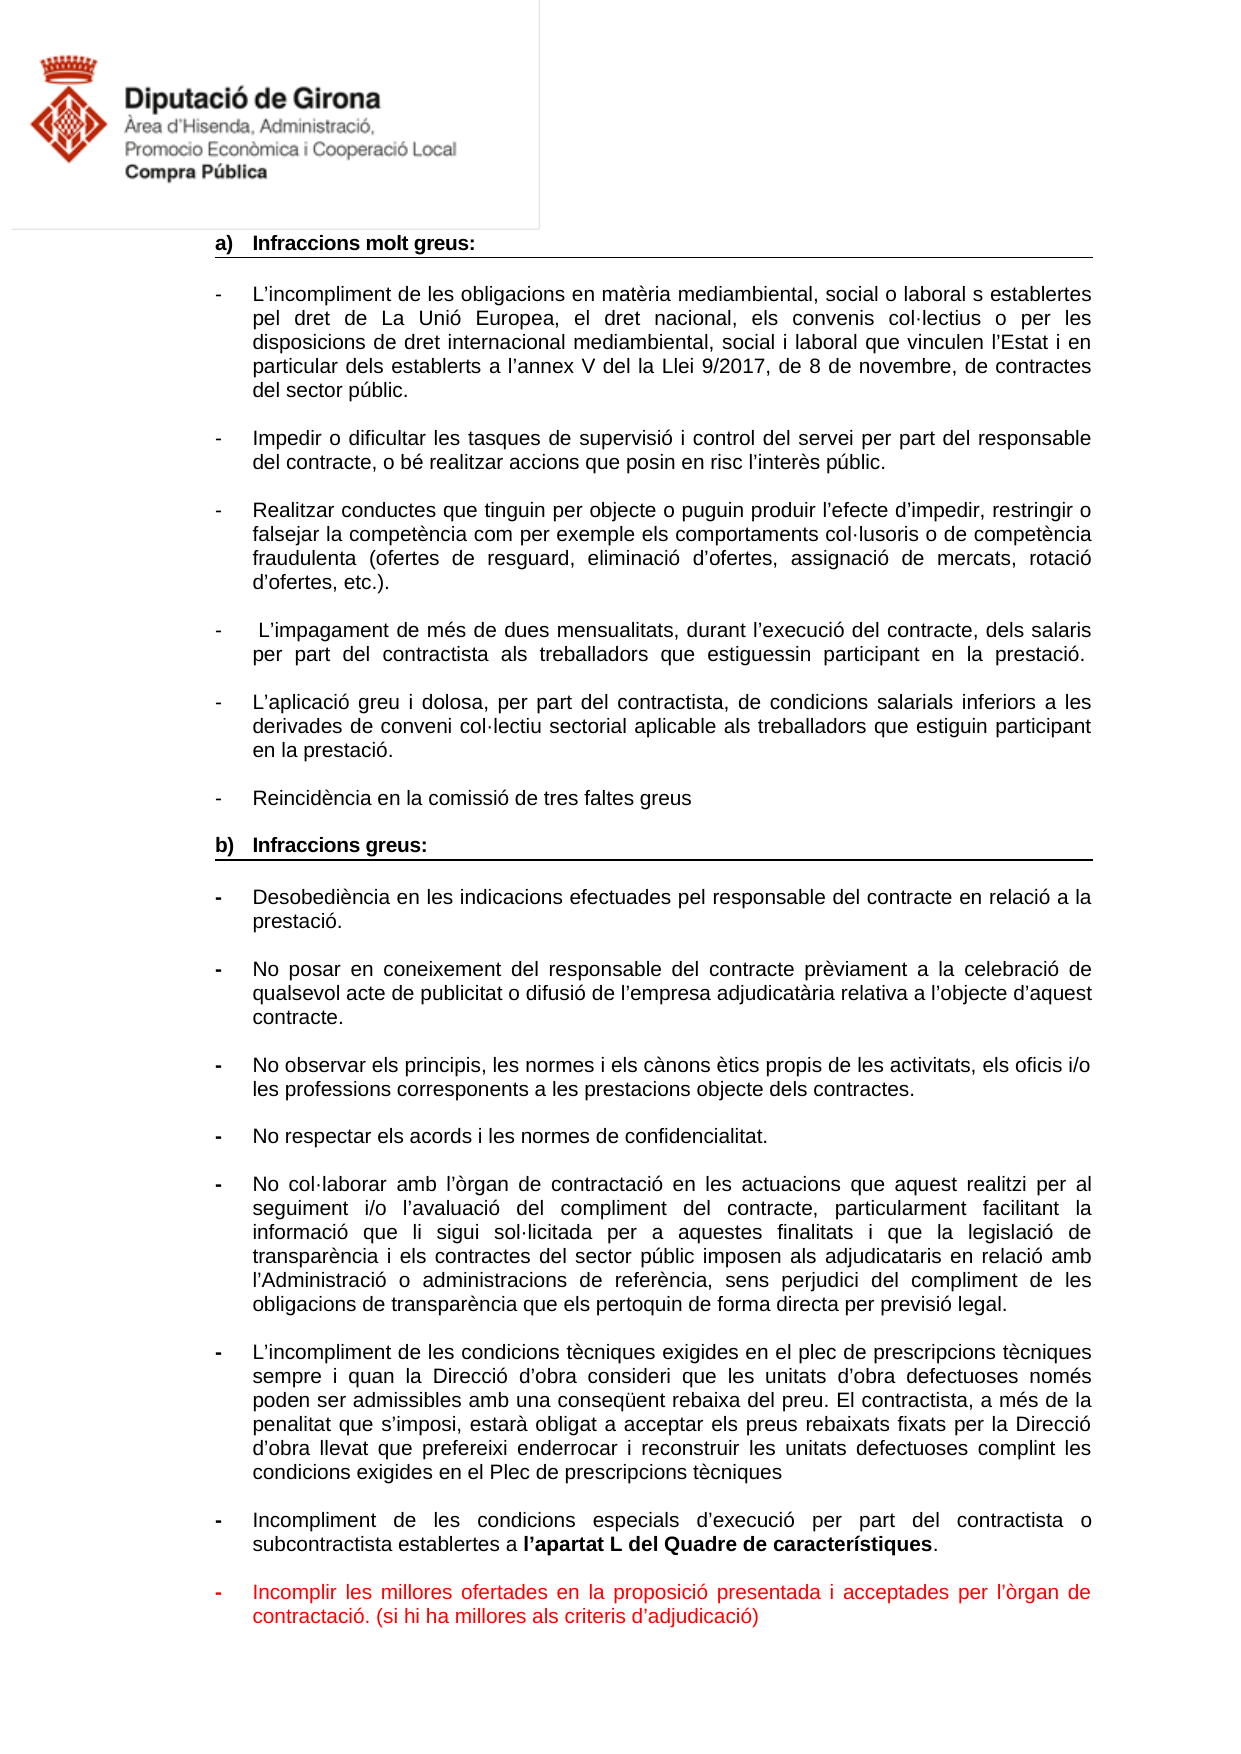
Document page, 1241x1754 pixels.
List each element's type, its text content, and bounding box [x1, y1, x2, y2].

list No posar en coneixement del responsable del contracte prèviament a la celebració de qualsevol acte de publicitat o difusió de l’empresa adjudicatària relativa a l’objecte d’aquest contracte. [215, 957, 1093, 1028]
list Infraccions greus: [215, 833, 1093, 859]
list Desobediència en les indicacions efectuades pel responsable del contracte en relació a la prestació. [215, 885, 1093, 933]
list Incompliment de les condicions especials d’execució per part del contractista o subcontractista establertes a l’apartat L del Quadre de característiques. [215, 1508, 1093, 1556]
list No observar els principis, les normes i els cànons ètics propis de les activitats, els oficis i/o les professions corresponents a les prestacions objecte dels contractes. [215, 1052, 1093, 1100]
picture [11, 0, 541, 231]
list L’impagament de més de dues mensualitats, durant l’execució del contracte, dels salaris per part del contractista als treballadors que estiguessin participant en la prestació. [215, 618, 1093, 689]
list Realitzar conductes que tinguin per objecte o puguin produir l’efecte d’impedir, restringir o falsejar la competència com per exemple els comportaments col·lusoris o de competència fraudulenta (ofertes de resguard, eliminació d’ofertes, assignació de mercats, rotació d’ofertes, etc.). [215, 498, 1093, 594]
list L’aplicació greu i dolosa, per part del contractista, de condicions salarials inferiors a les derivades de conveni col·lectiu sectorial aplicable als treballadors que estiguin participant en la prestació. [215, 689, 1093, 761]
list No respectar els acords i les normes de confidencialitat. [215, 1124, 1093, 1148]
list Incomplir les millores ofertades en la proposició presentada i acceptades per l’òrgan de contractació. (si hi ha millores als criteris d’adjudicació) [215, 1579, 1093, 1627]
list Infraccions molt greus: [215, 148, 1093, 257]
list No col·laborar amb l’òrgan de contractació en les actuacions que aquest realitzi per al seguiment i/o l’avaluació del compliment del contracte, particularment facilitant la informació que li sigui sol·licitada per a aquestes finalitats i que la legislació de transparència i els contractes del sector públic imposen als adjudicataris en relació amb l’Administració o administracions de referència, sens perjudici del compliment de les obligacions de transparència que els pertoquin de forma directa per previsió legal. [215, 1172, 1093, 1316]
list Reincidència en la comissió de tres faltes greus [215, 785, 1093, 809]
list Impedir o dificultar les tasques de supervisió i control del servei per part del responsable del contracte, o bé realitzar accions que posin en risc l’interès públic. [215, 426, 1093, 474]
list L’incompliment de les obligacions en matèria mediambiental, social o laboral s establertes pel dret de La Unió Europea, el dret nacional, els convenis col·lectius o per les disposicions de dret internacional mediambiental, social i laboral que vinculen l’Estat i en particular dels establerts a l’annex V del la Llei 9/2017, de 8 de novembre, de contractes del sector públic. [215, 282, 1093, 402]
list L’incompliment de les condicions tècniques exigides en el plec de prescripcions tècniques sempre i quan la Direcció d’obra consideri que les unitats d’obra defectuoses només poden ser admissibles amb una conseqüent rebaixa del preu. El contractista, a més de la penalitat que s’imposi, estarà obligat a acceptar els preus rebaixats fixats per la Direcció d’obra llevat que prefereixi enderrocar i reconstruir les unitats defectuoses complint les condicions exigides en el Plec de prescripcions tècniques [215, 1340, 1093, 1484]
